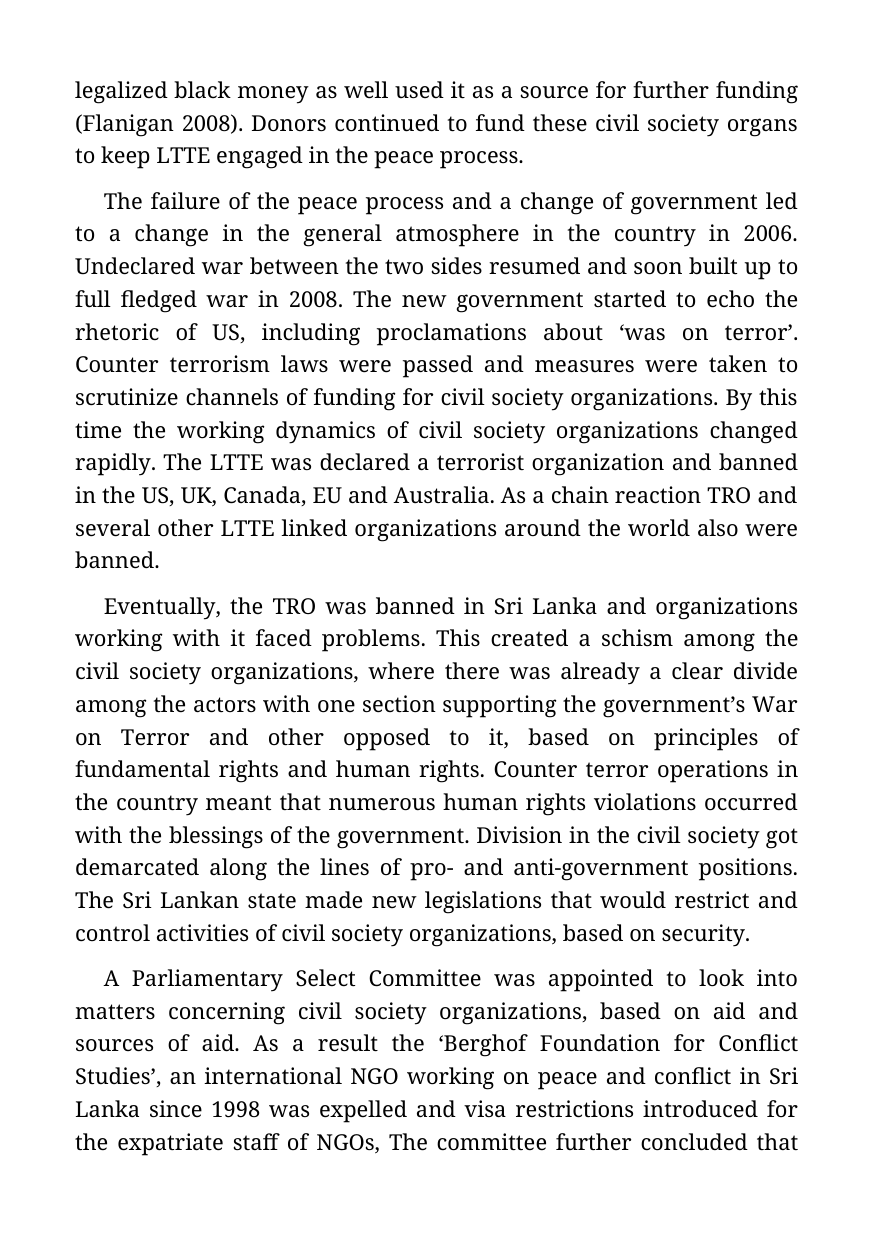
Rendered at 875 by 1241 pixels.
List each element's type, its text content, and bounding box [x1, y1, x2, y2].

text The failure of the peace process and a change of government led to a change in the general atmosphere in the country in 2006. Undeclared war between the two sides resumed and soon built up to full fledged war in 2008. The new government started to echo the rhetoric of US, including proclamations about ‘was on terror’. Counter terrorism laws were passed and measures were taken to scrutinize channels of funding for civil society organizations. By this time the working dynamics of civil society organizations changed rapidly. The LTTE was declared a terrorist organization and banned in the US, UK, Canada, EU and Australia. As a chain reaction TRO and several other LTTE linked organizations around the world also were banned. [75, 186, 799, 575]
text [75, 963, 799, 1156]
text Eventually, the TRO was banned in Sri Lanka and organizations working with it faced problems. This created a schism among the civil society organizations, where there was already a clear divide among the actors with one section supporting the government’s War on Terror and other opposed to it, based on principles of fundamental rights and human rights. Counter terror operations in the country meant that numerous human rights violations occurred with the blessings of the government. Division in the civil society got demarcated along the lines of pro- and anti-government positions. The Sri Lankan state made new legislations that would restrict and control activities of civil society organizations, based on security. [75, 591, 799, 947]
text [75, 75, 799, 170]
